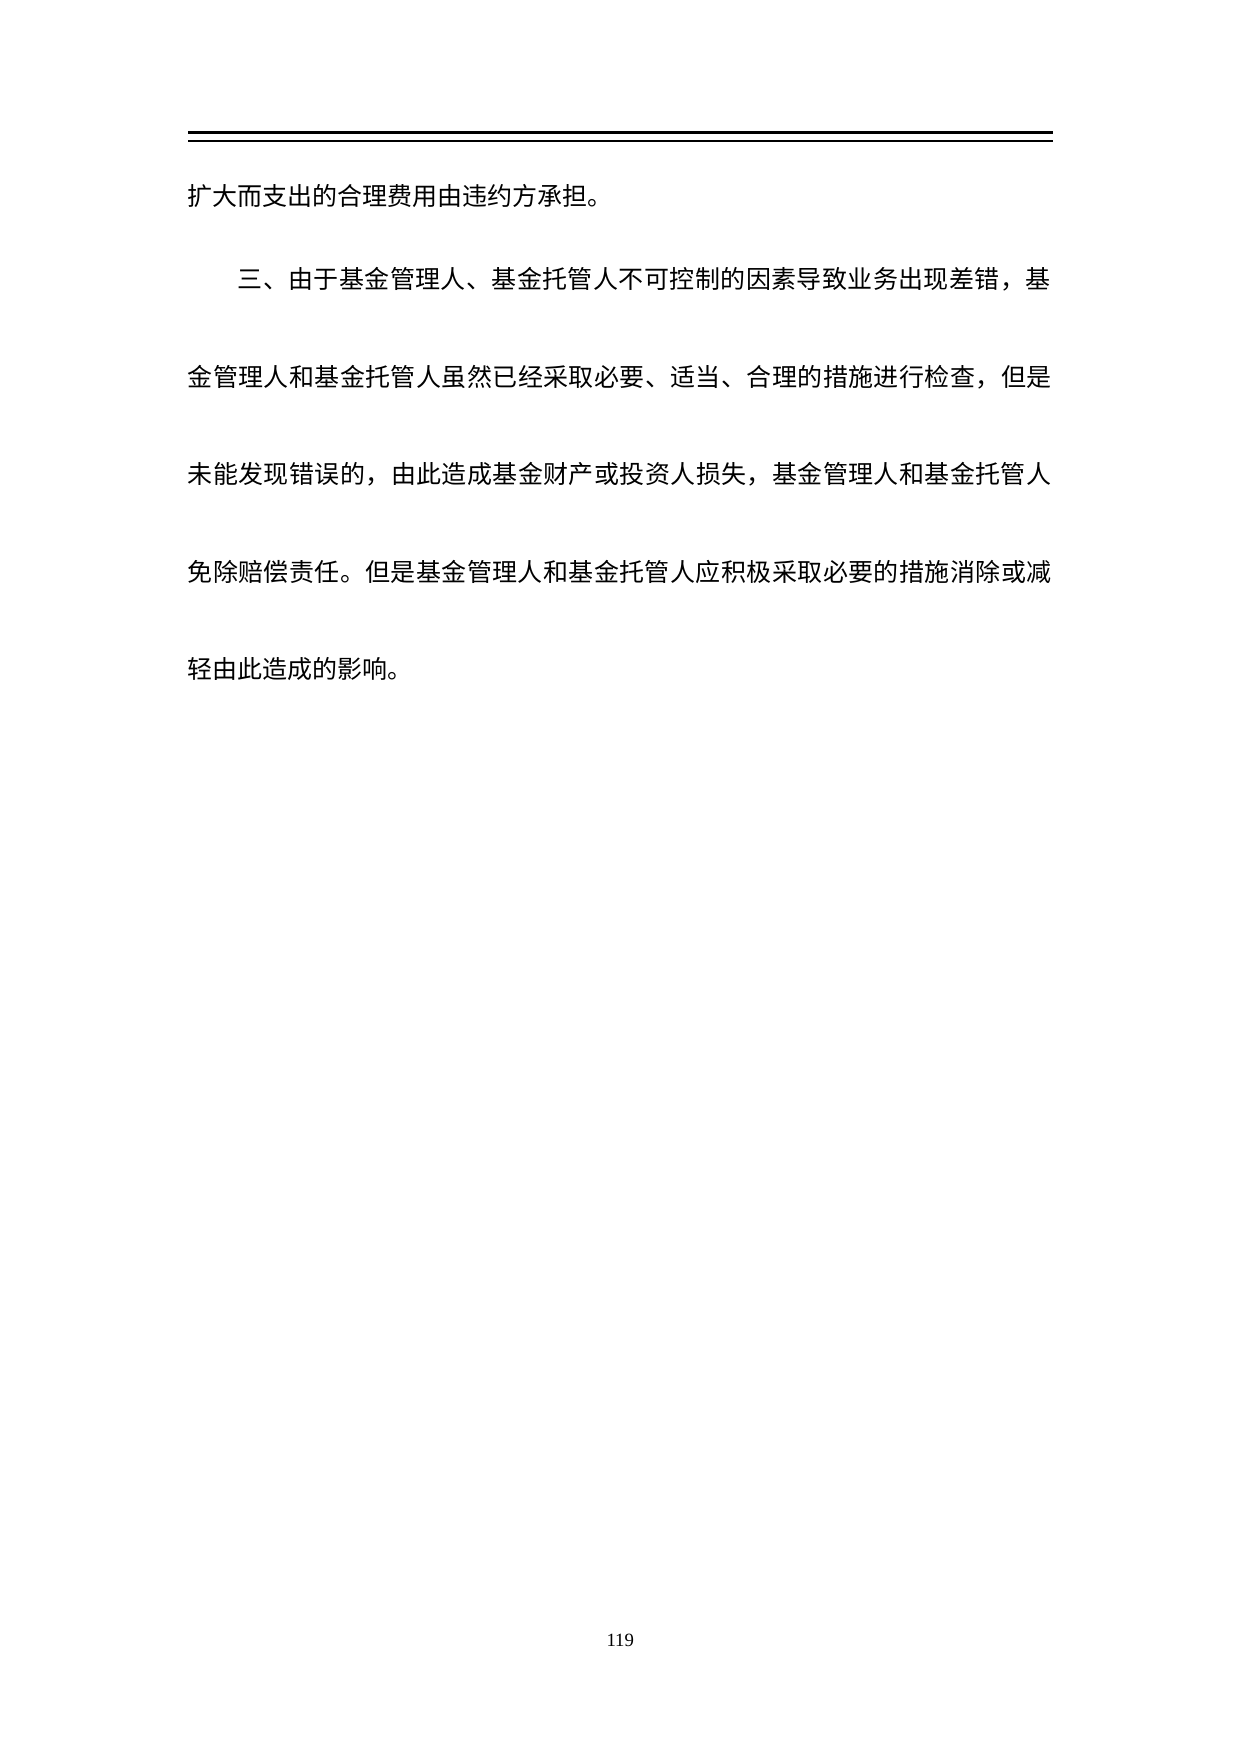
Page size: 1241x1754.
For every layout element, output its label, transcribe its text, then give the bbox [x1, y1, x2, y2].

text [187, 162, 1053, 227]
text 三、由于基金管理人、基金托管人不可控制的因素导致业务出现差错，基金管理人和基金托管人虽然已经采取必要、适当、合理的措施进行检查，但是未能发现错误的，由此造成基金财产或投资人损失，基金管理人和基金托管人免除赔偿责任。但是基金管理人和基金托管人应积极采取必要的措施消除或减轻由此造成的影响。 [187, 245, 1053, 700]
